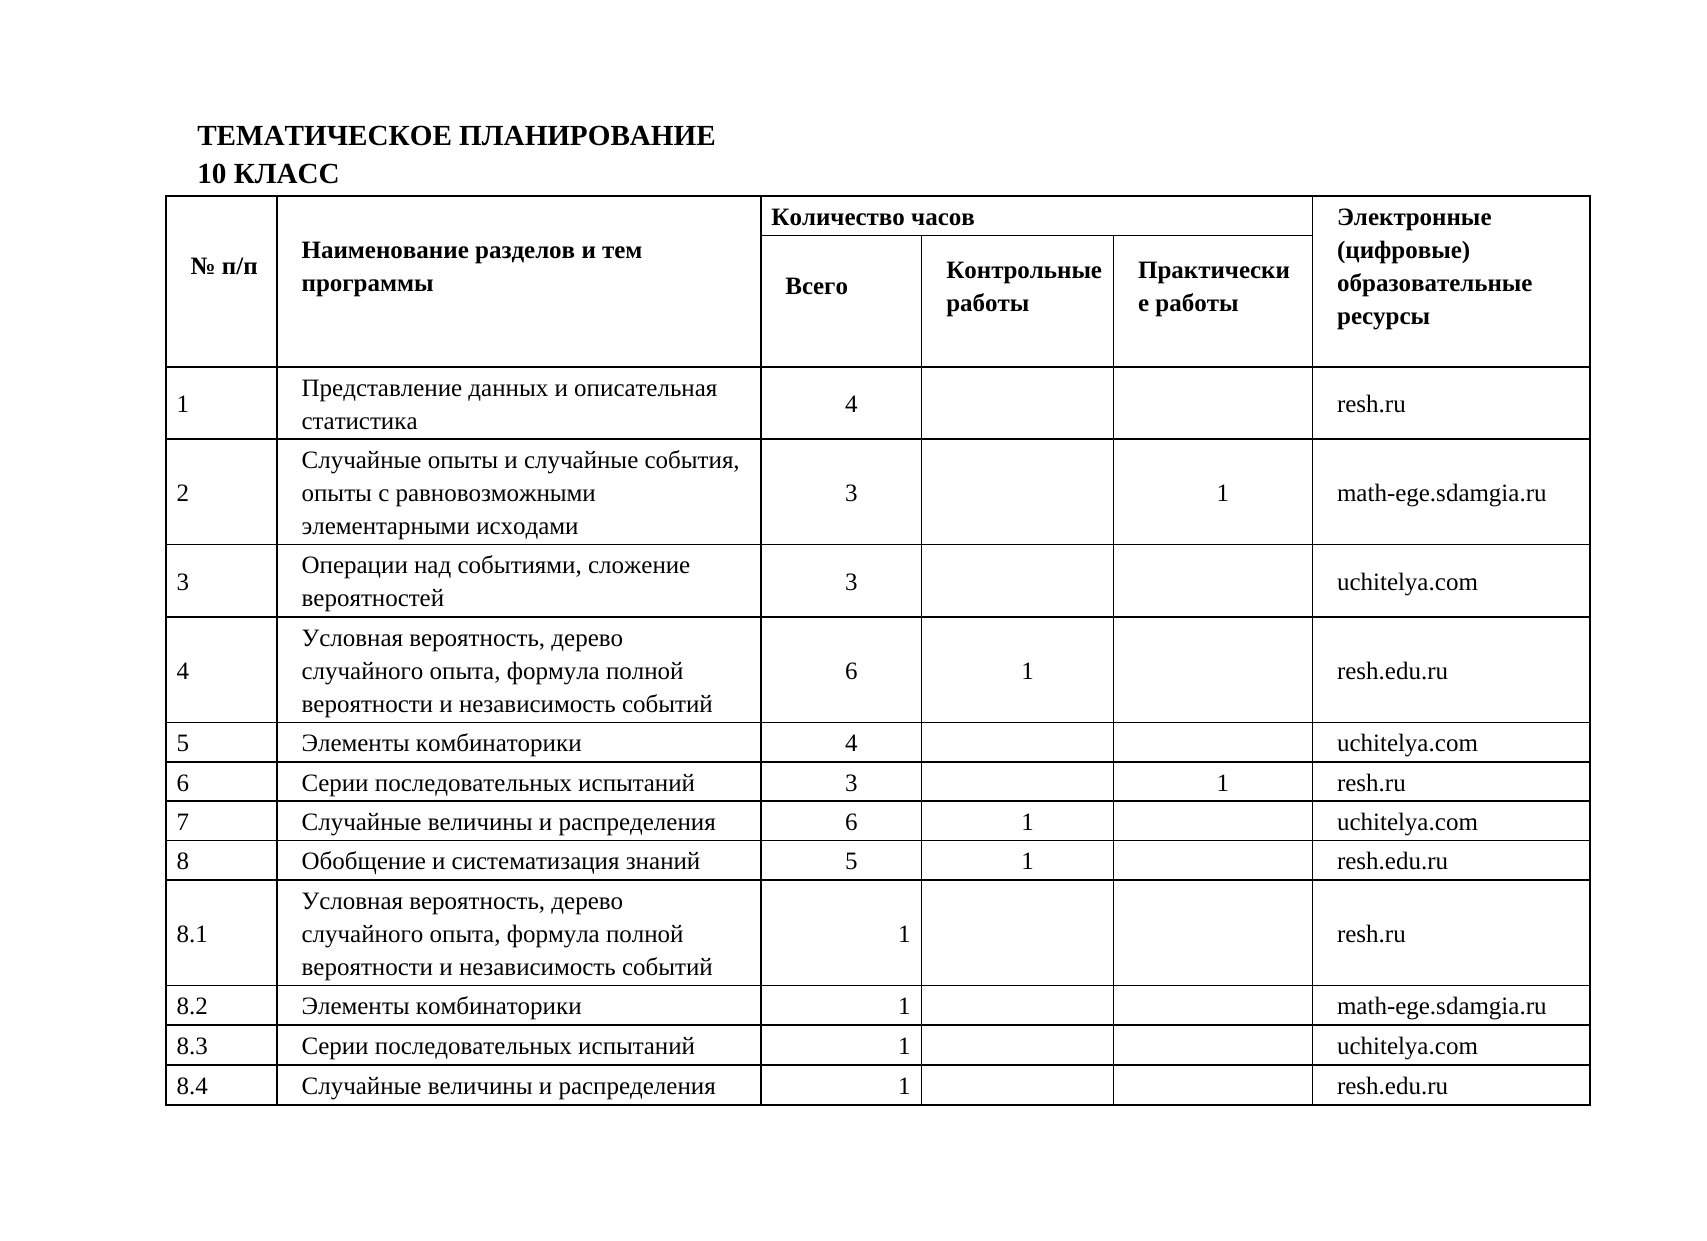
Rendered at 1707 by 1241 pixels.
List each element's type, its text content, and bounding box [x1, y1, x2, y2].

table_cell Случайные опыты и случайные события, опыты с равновозможными элементарными исходами [278, 440, 760, 544]
text 10 КЛАСС [190, 157, 1618, 190]
table_cell 6 [167, 763, 276, 800]
table_cell 3 [167, 545, 276, 616]
table_cell Случайные величины и распределения [278, 802, 760, 840]
table_cell 5 [167, 723, 276, 761]
table_cell 1 [167, 368, 276, 438]
table_cell 1 [1114, 763, 1312, 800]
table_cell resh.ru [1313, 368, 1589, 438]
table_cell 5 [762, 841, 921, 879]
table_cell 1 [762, 881, 921, 984]
table_cell 8.4 [167, 1066, 276, 1104]
table_cell Условная вероятность, дерево случайного опыта, формула полной вероятности и независимость событий [278, 881, 760, 984]
table_cell [1114, 881, 1312, 984]
table_cell 1 [762, 1026, 921, 1064]
table_cell resh.edu.ru [1313, 841, 1589, 879]
table_cell 8.3 [167, 1026, 276, 1064]
table_cell Элементы комбинаторики [278, 723, 760, 761]
table_cell resh.edu.ru [1313, 1066, 1589, 1104]
table_cell Условная вероятность, дерево случайного опыта, формула полной вероятности и независимость событий [278, 618, 760, 722]
table_cell [922, 763, 1113, 800]
table_cell 1 [922, 841, 1113, 879]
table_cell [922, 723, 1113, 761]
table_cell [922, 986, 1113, 1024]
table_header Наименование разделов и тем программы [278, 197, 760, 366]
table_cell 4 [762, 723, 921, 761]
table_cell 7 [167, 802, 276, 840]
table_cell 1 [762, 1066, 921, 1104]
table_cell [1114, 1066, 1312, 1104]
table_cell math-ege.sdamgia.ru [1313, 986, 1589, 1024]
table_cell uchitelya.com [1313, 723, 1589, 761]
table_header Электронные (цифровые) образовательные ресурсы [1313, 197, 1589, 366]
table_cell [1114, 723, 1312, 761]
table_cell uchitelya.com [1313, 545, 1589, 616]
table_cell 1 [762, 986, 921, 1024]
table_cell 4 [167, 618, 276, 722]
table_cell [1114, 986, 1312, 1024]
table_cell 8.2 [167, 986, 276, 1024]
table_cell Всего [762, 236, 921, 366]
table_cell [922, 881, 1113, 984]
table_cell Представление данных и описательная статистика [278, 368, 760, 438]
table_cell Обобщение и систематизация знаний [278, 841, 760, 879]
table_cell 1 [922, 618, 1113, 722]
table_cell Случайные величины и распределения [278, 1066, 760, 1104]
table_cell [922, 440, 1113, 544]
table_cell 6 [762, 618, 921, 722]
text ТЕМАТИЧЕСКОЕ ПЛАНИРОВАНИЕ [190, 118, 1618, 152]
table_cell [1114, 1026, 1312, 1064]
table_cell resh.edu.ru [1313, 618, 1589, 722]
table_cell uchitelya.com [1313, 802, 1589, 840]
table_header № п/п [167, 197, 276, 366]
table_cell uchitelya.com [1313, 1026, 1589, 1064]
table_cell resh.ru [1313, 881, 1589, 984]
table_cell [922, 545, 1113, 616]
table_header Количество часов [762, 197, 1312, 234]
table_cell 8 [167, 841, 276, 879]
table_cell 1 [1114, 440, 1312, 544]
table_cell 3 [762, 763, 921, 800]
table_cell [922, 1026, 1113, 1064]
table_cell 3 [762, 440, 921, 544]
table_cell 1 [922, 802, 1113, 840]
table_cell [1114, 841, 1312, 879]
table_cell 6 [762, 802, 921, 840]
table_cell Элементы комбинаторики [278, 986, 760, 1024]
table_cell [1114, 545, 1312, 616]
table_cell [922, 368, 1113, 438]
table_cell 4 [762, 368, 921, 438]
table_cell [1114, 802, 1312, 840]
table_cell resh.ru [1313, 763, 1589, 800]
table_cell [1114, 368, 1312, 438]
table_cell [922, 1066, 1113, 1104]
table_cell 8.1 [167, 881, 276, 984]
table_cell Серии последовательных испытаний [278, 763, 760, 800]
table_cell math-ege.sdamgia.ru [1313, 440, 1589, 544]
table_cell Серии последовательных испытаний [278, 1026, 760, 1064]
table_cell Операции над событиями, сложение вероятностей [278, 545, 760, 616]
table_cell [1114, 618, 1312, 722]
table_cell 2 [167, 440, 276, 544]
table_cell Контрольные работы [922, 236, 1113, 366]
table_cell 3 [762, 545, 921, 616]
table_cell Практические работы [1114, 236, 1312, 366]
